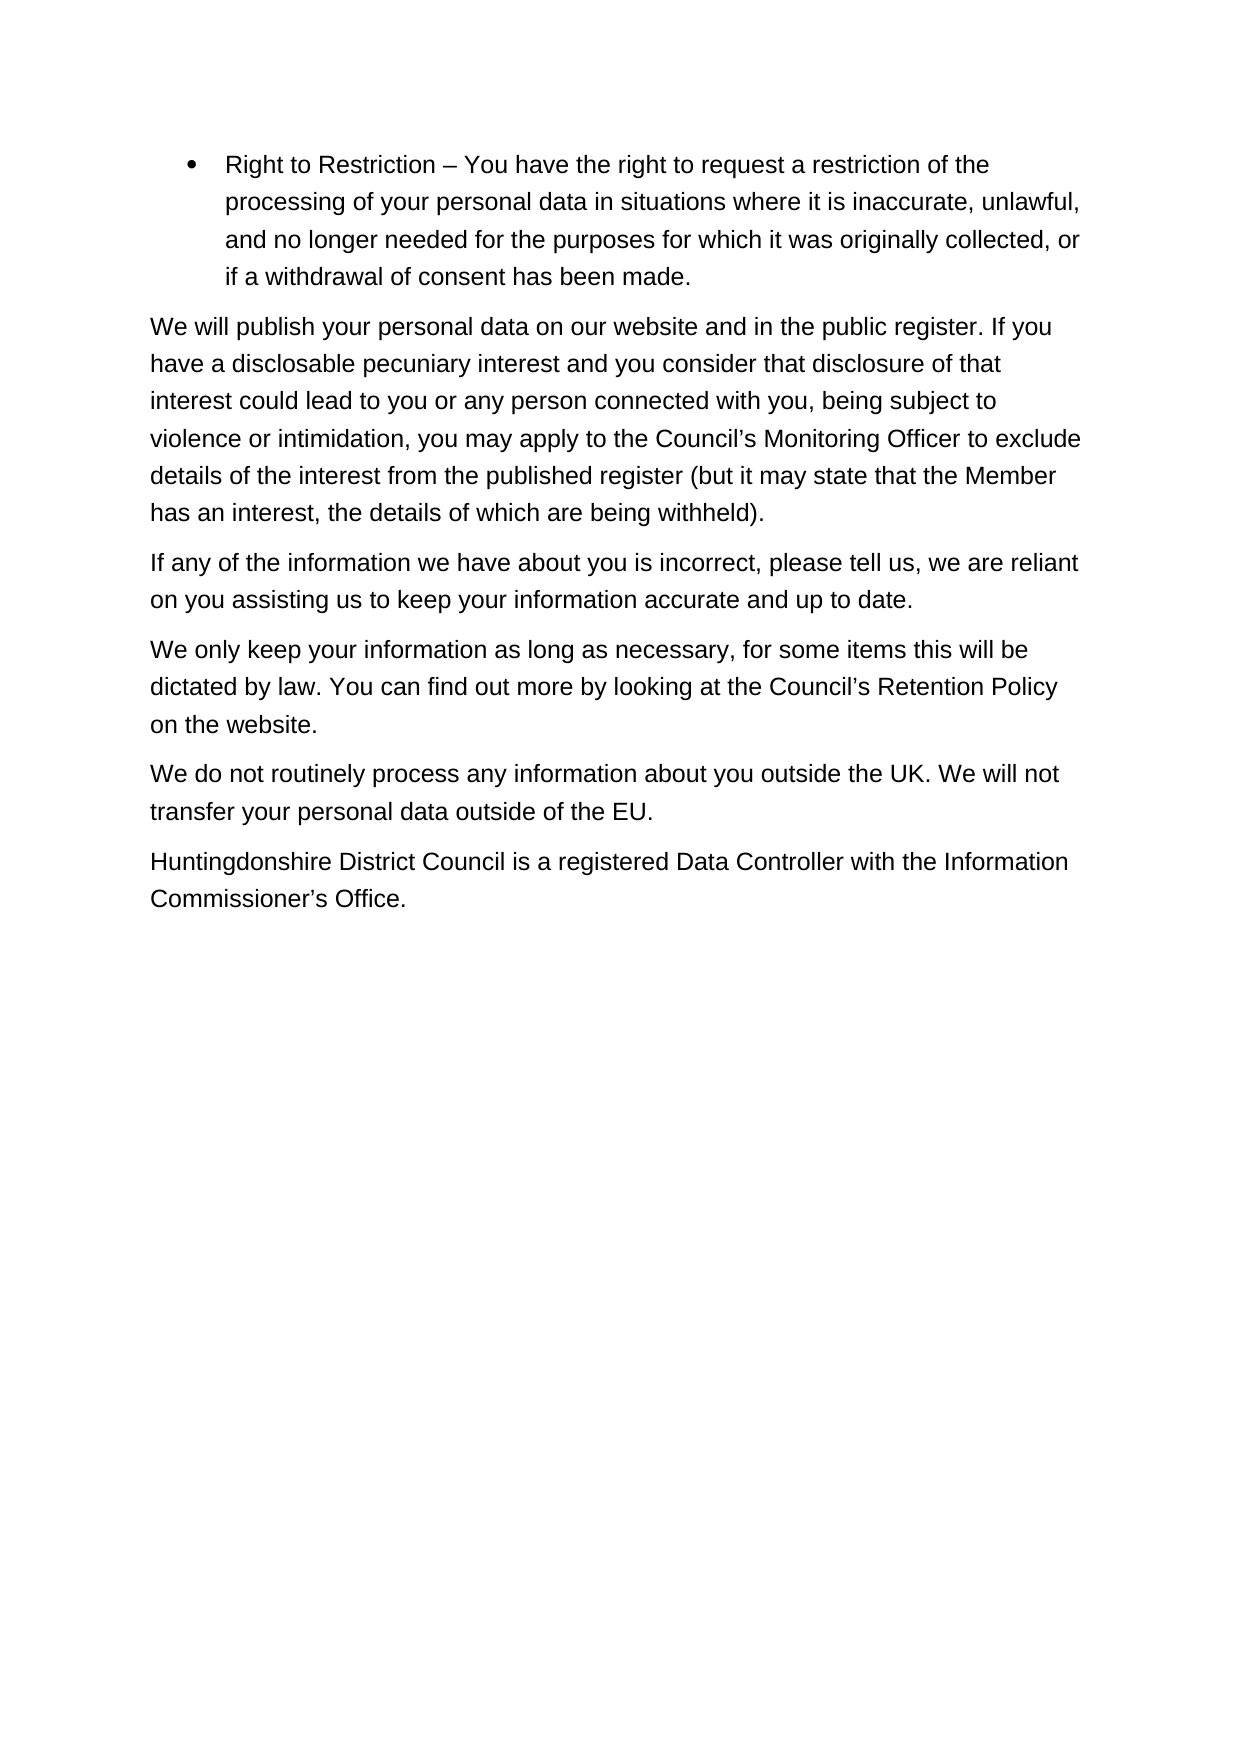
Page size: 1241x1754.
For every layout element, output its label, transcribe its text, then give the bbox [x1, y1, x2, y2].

text If any of the information we have about you is incorrect, please tell us, we are reliant on you assisting us to keep your information accurate and up to date. [150, 548, 1090, 614]
text Huntingdonshire District Council is a registered Data Controller with the Information Commissioner’s Office. [150, 847, 1090, 913]
text We do not routinely process any information about you outside the UK. We will not transfer your personal data outside of the EU. [150, 759, 1090, 826]
text We will publish your personal data on our website and in the public register. If you have a disclosable pecuniary interest and you consider that disclosure of that interest could lead to you or any person connected with you, being subject to violence or intimidation, you may apply to the Council’s Monitoring Officer to exclude details of the interest from the published register (but it may state that the Member has an interest, the details of which are being withheld). [150, 312, 1090, 527]
list Right to Restriction – You have the right to request a restriction of the processing of your personal data in situations where it is inaccurate, unlawful, and no longer needed for the purposes for which it was originally collected, or if a withdrawal of consent has been made. [187, 150, 1090, 291]
text We only keep your information as long as necessary, for some items this will be dictated by law. You can find out more by looking at the Council’s Retention Policy on the website. [150, 635, 1090, 738]
